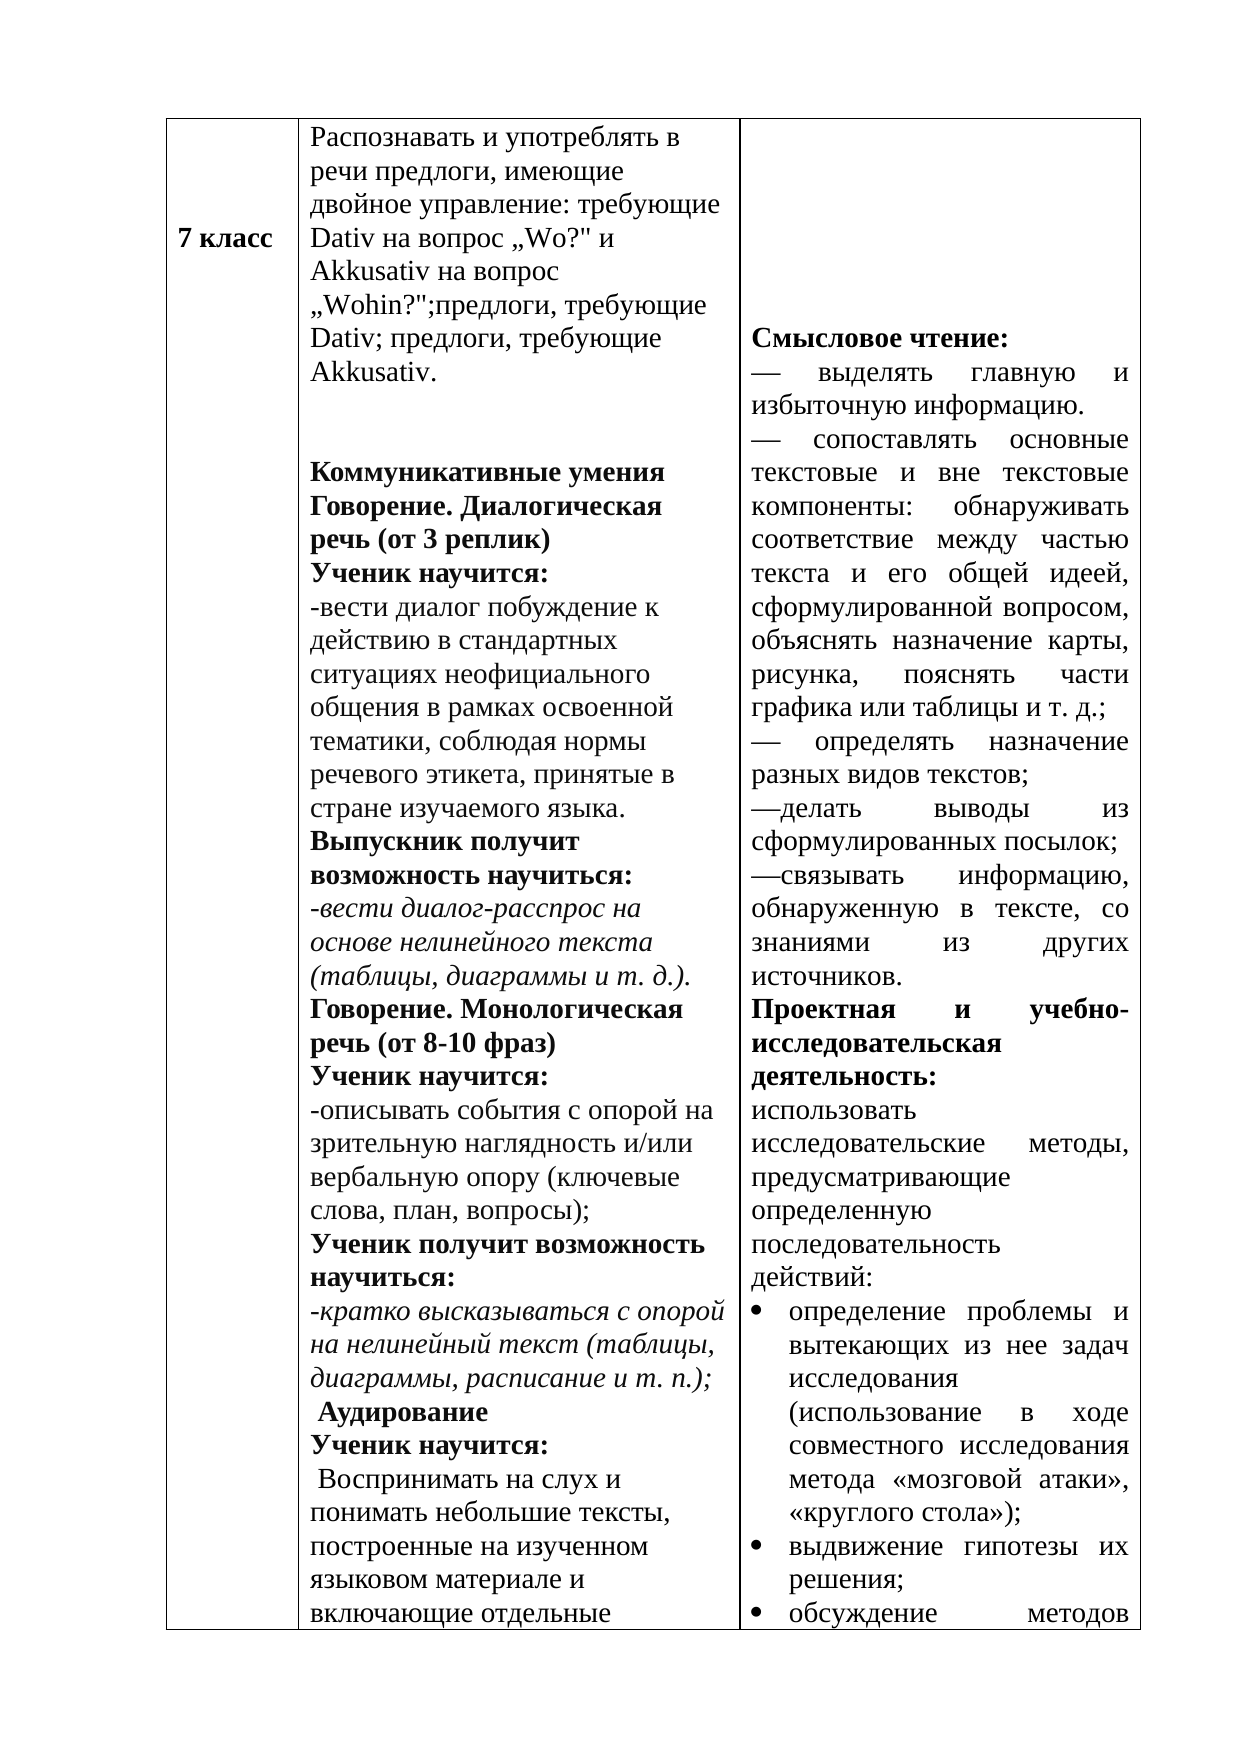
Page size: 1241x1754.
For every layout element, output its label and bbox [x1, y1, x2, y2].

table_cell [741, 119, 1140, 1629]
table_cell [167, 119, 298, 1629]
table_cell [299, 119, 739, 1629]
